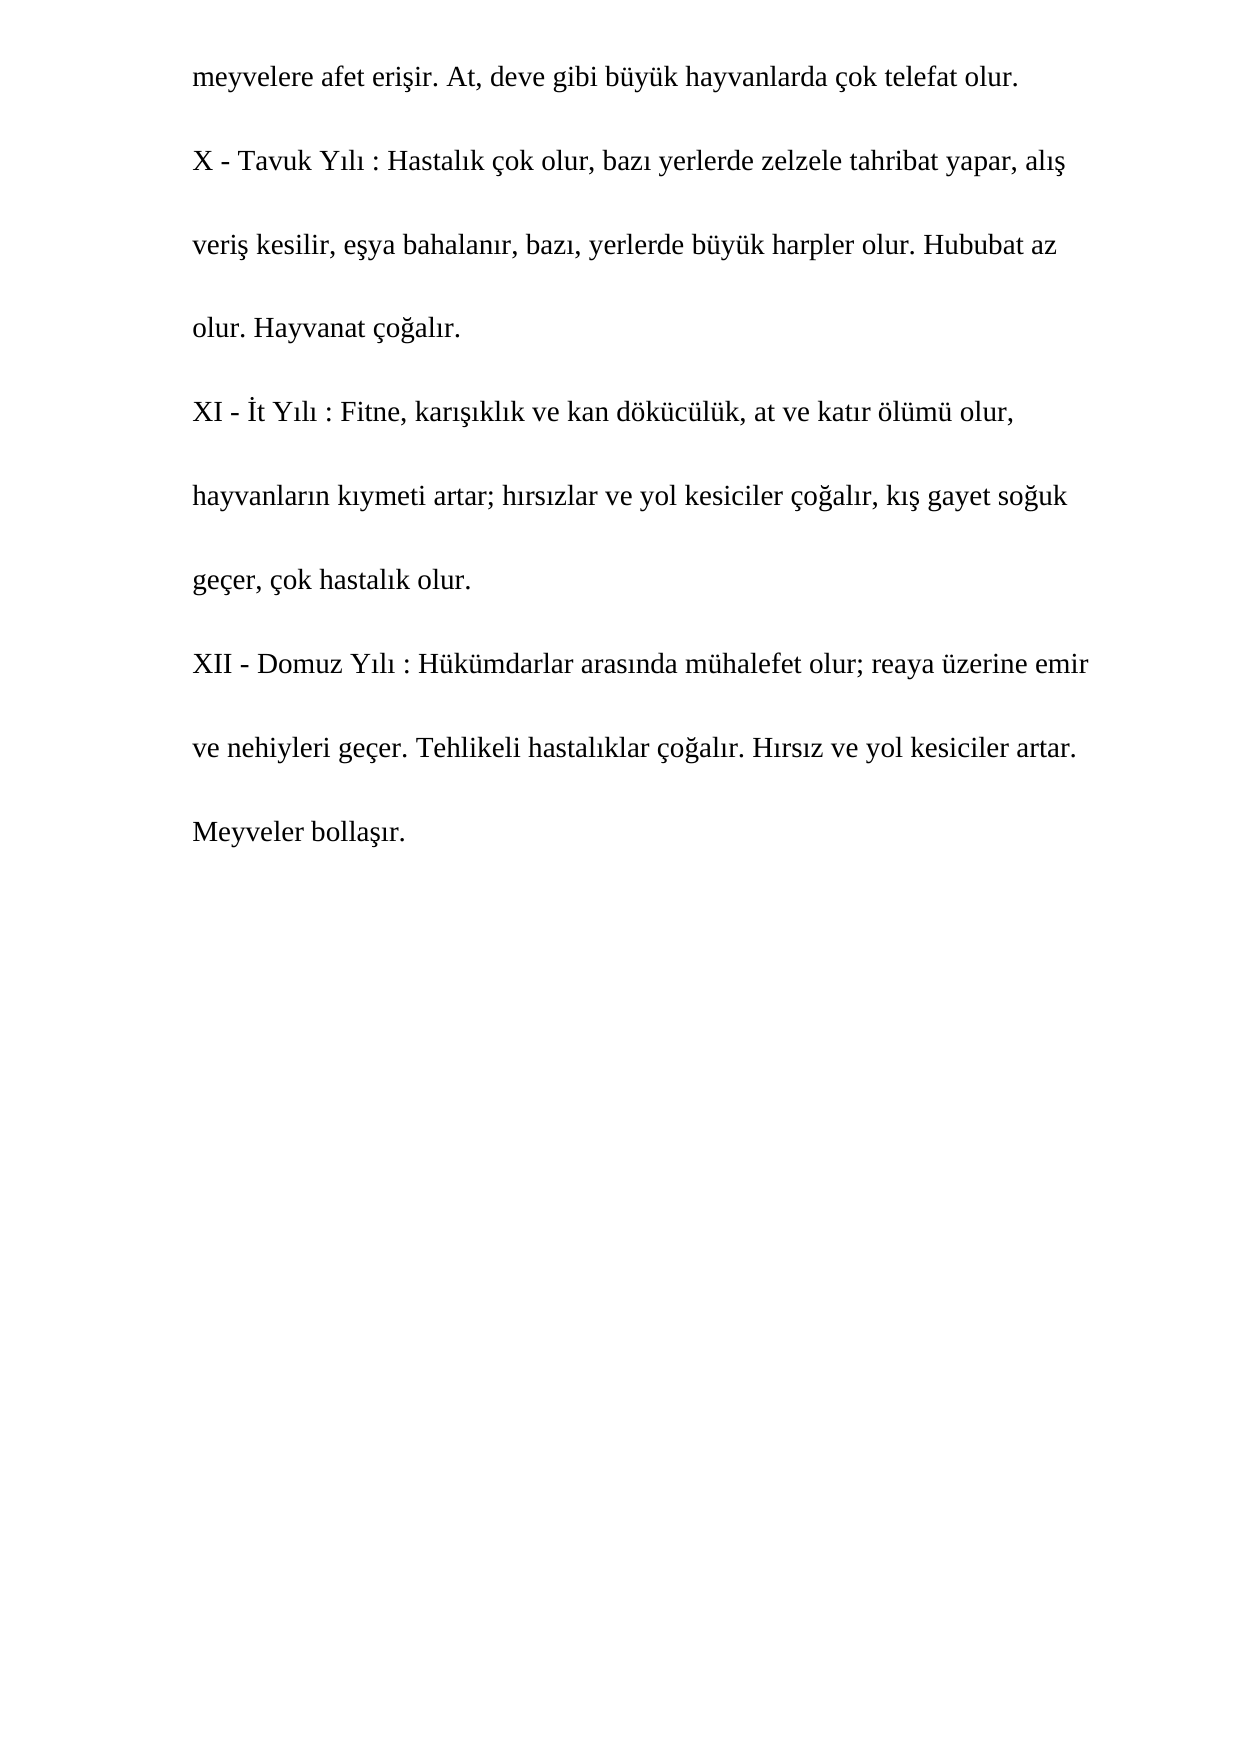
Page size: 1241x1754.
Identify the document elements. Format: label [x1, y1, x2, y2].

text [148, 59, 1093, 847]
